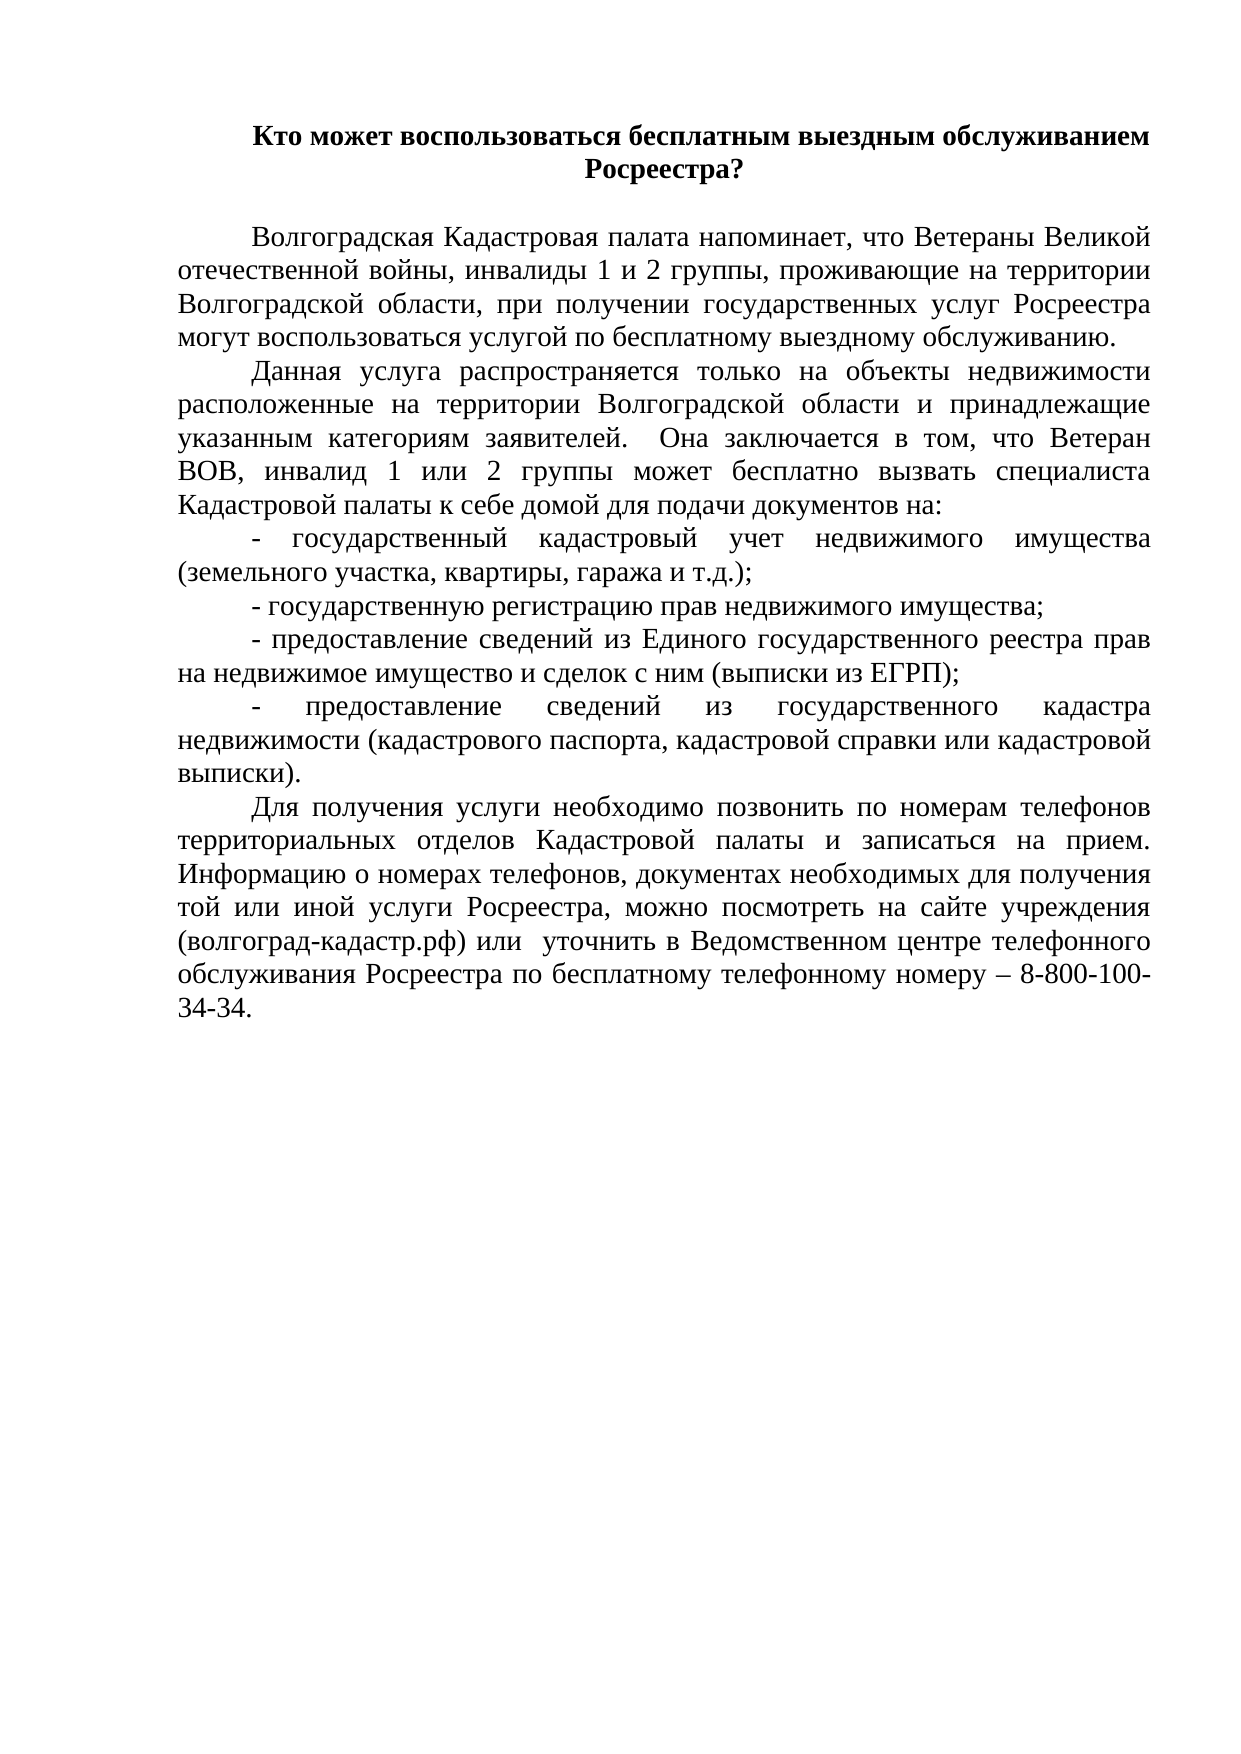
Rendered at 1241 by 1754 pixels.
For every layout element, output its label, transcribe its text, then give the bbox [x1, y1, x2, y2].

text - государственную регистрацию прав недвижимого имущества; [177, 588, 1152, 621]
text Волгоградская Кадастровая палата напоминает, что Ветераны Великой отечественной войны, инвалиды 1 и 2 группы, проживающие на территории Волгоградской области, при получении государственных услуг Росреестра могут воспользоваться услугой по бесплатному выездному обслуживанию. [177, 219, 1152, 353]
text Данная услуга распространяется только на объекты недвижимости расположенные на территории Волгоградской области и принадлежащие указанным категориям заявителей. Она заключается в том, что Ветеран ВОВ, инвалид 1 или 2 группы может бесплатно вызвать специалиста Кадастровой палаты к себе домой для подачи документов на: [177, 353, 1152, 521]
text - предоставление сведений из государственного кадастра недвижимости (кадастрового паспорта, кадастровой справки или кадастровой выписки). [177, 688, 1152, 789]
text Для получения услуги необходимо позвонить по номерам телефонов территориальных отделов Кадастровой палаты и записаться на прием. Информацию о номерах телефонов, документах необходимых для получения той или иной услуги Росреестра, можно посмотреть на сайте учреждения (волгоград-кадастр.рф) или уточнить в Ведомственном центре телефонного обслуживания Росреестра по бесплатному телефонному номеру – 8-800-100-34-34. [177, 789, 1152, 1024]
text Кто может воспользоваться бесплатным выездным обслуживанием Росреестра? [177, 118, 1152, 185]
text - предоставление сведений из Единого государственного реестра прав на недвижимое имущество и сделок с ним (выписки из ЕГРП); [177, 621, 1152, 688]
text - государственный кадастровый учет недвижимого имущества (земельного участка, квартиры, гаража и т.д.); [177, 521, 1152, 588]
